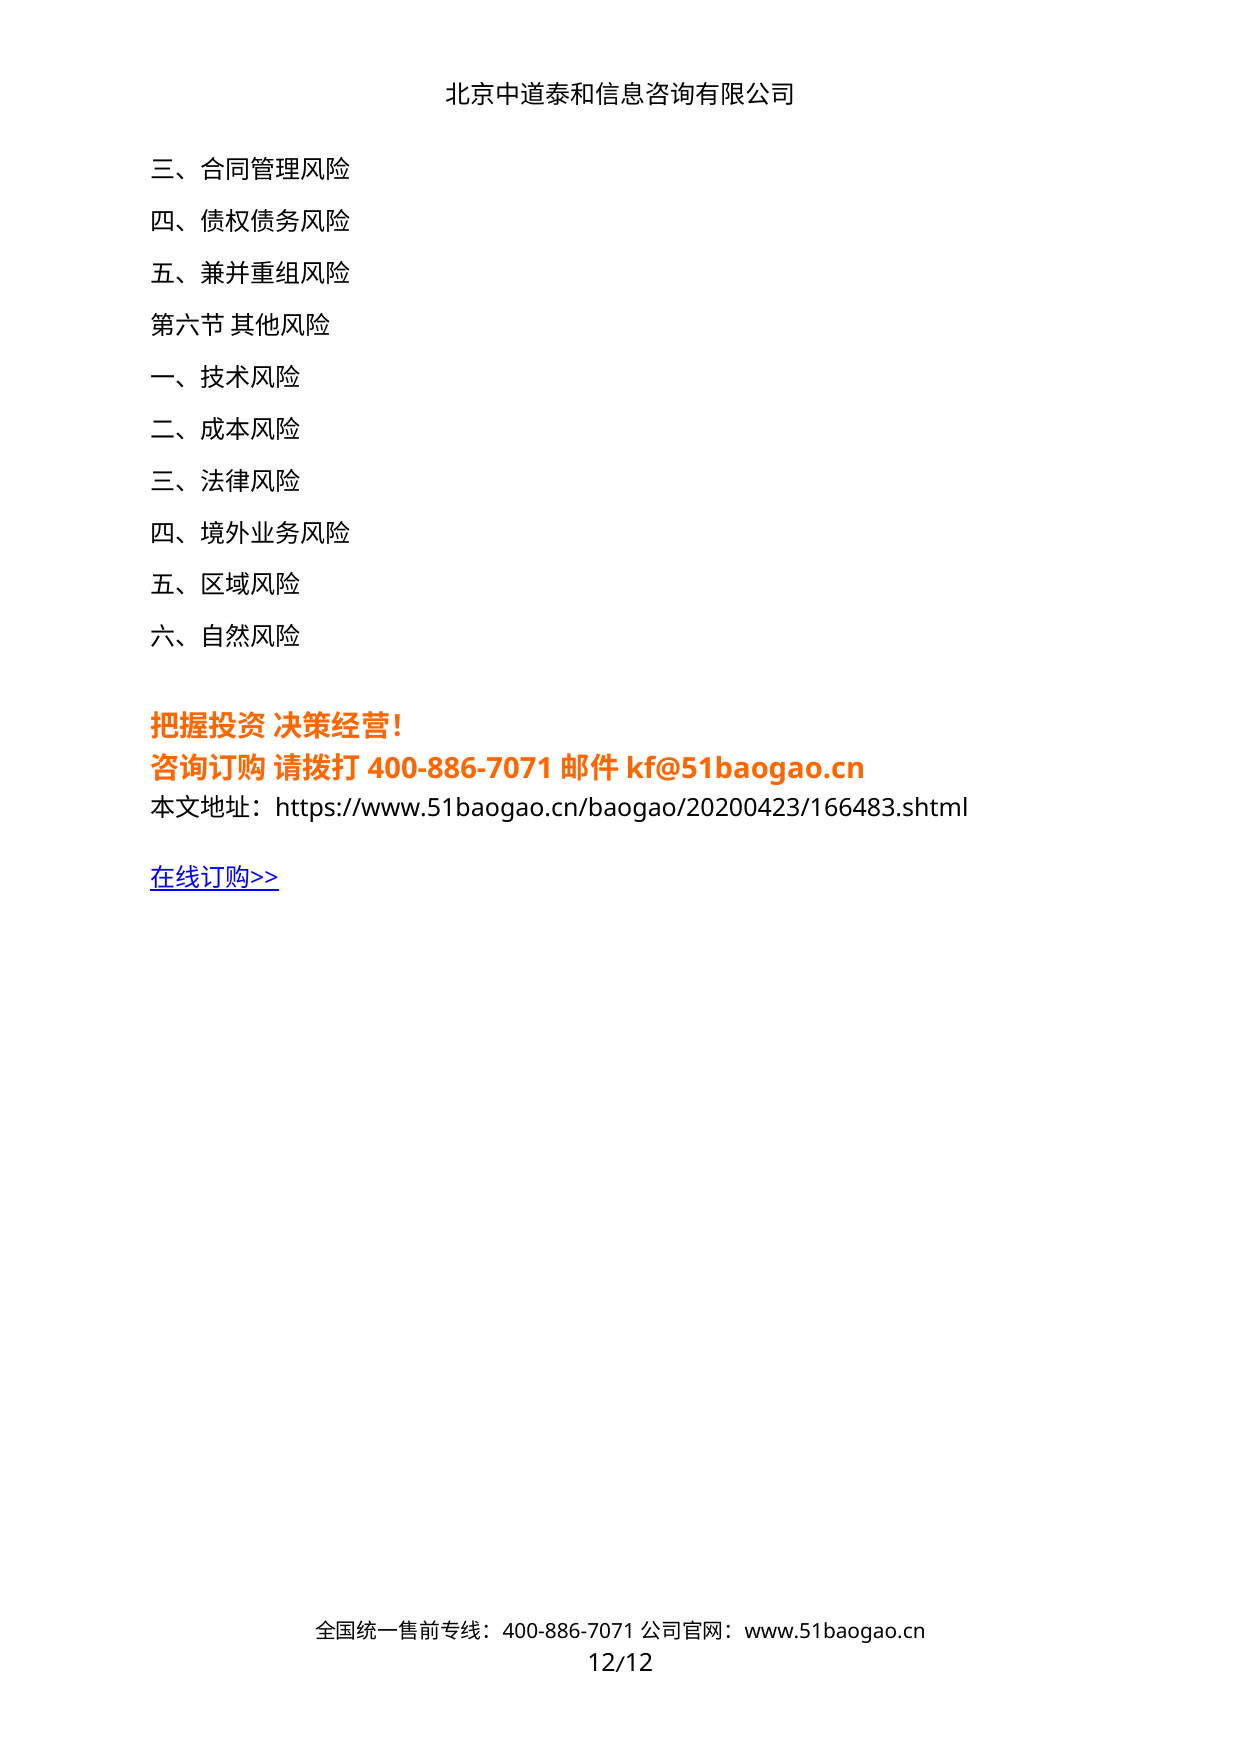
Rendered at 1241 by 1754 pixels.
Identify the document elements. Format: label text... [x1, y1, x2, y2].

text 五、兼并重组风险 [150, 254, 1090, 290]
text 三、合同管理风险 [150, 150, 1090, 186]
text 把握投资 决策经营！咨询订购 请拨打 400-886-7071 邮件 kf@51baogao.cn本文地址：https://www.51baogao.cn/baogao/20200423/166483.shtml [150, 669, 1090, 824]
text 二、成本风险 [150, 409, 1090, 446]
text 四、境外业务风险 [150, 513, 1090, 549]
text 第六节 其他风险 [150, 306, 1090, 342]
text 在线订购>> [150, 824, 1090, 894]
text 六、自然风险 [150, 617, 1090, 653]
text 四、债权债务风险 [150, 202, 1090, 238]
text 五、区域风险 [150, 565, 1090, 601]
text 一、技术风险 [150, 357, 1090, 394]
text 三、法律风险 [150, 461, 1090, 497]
